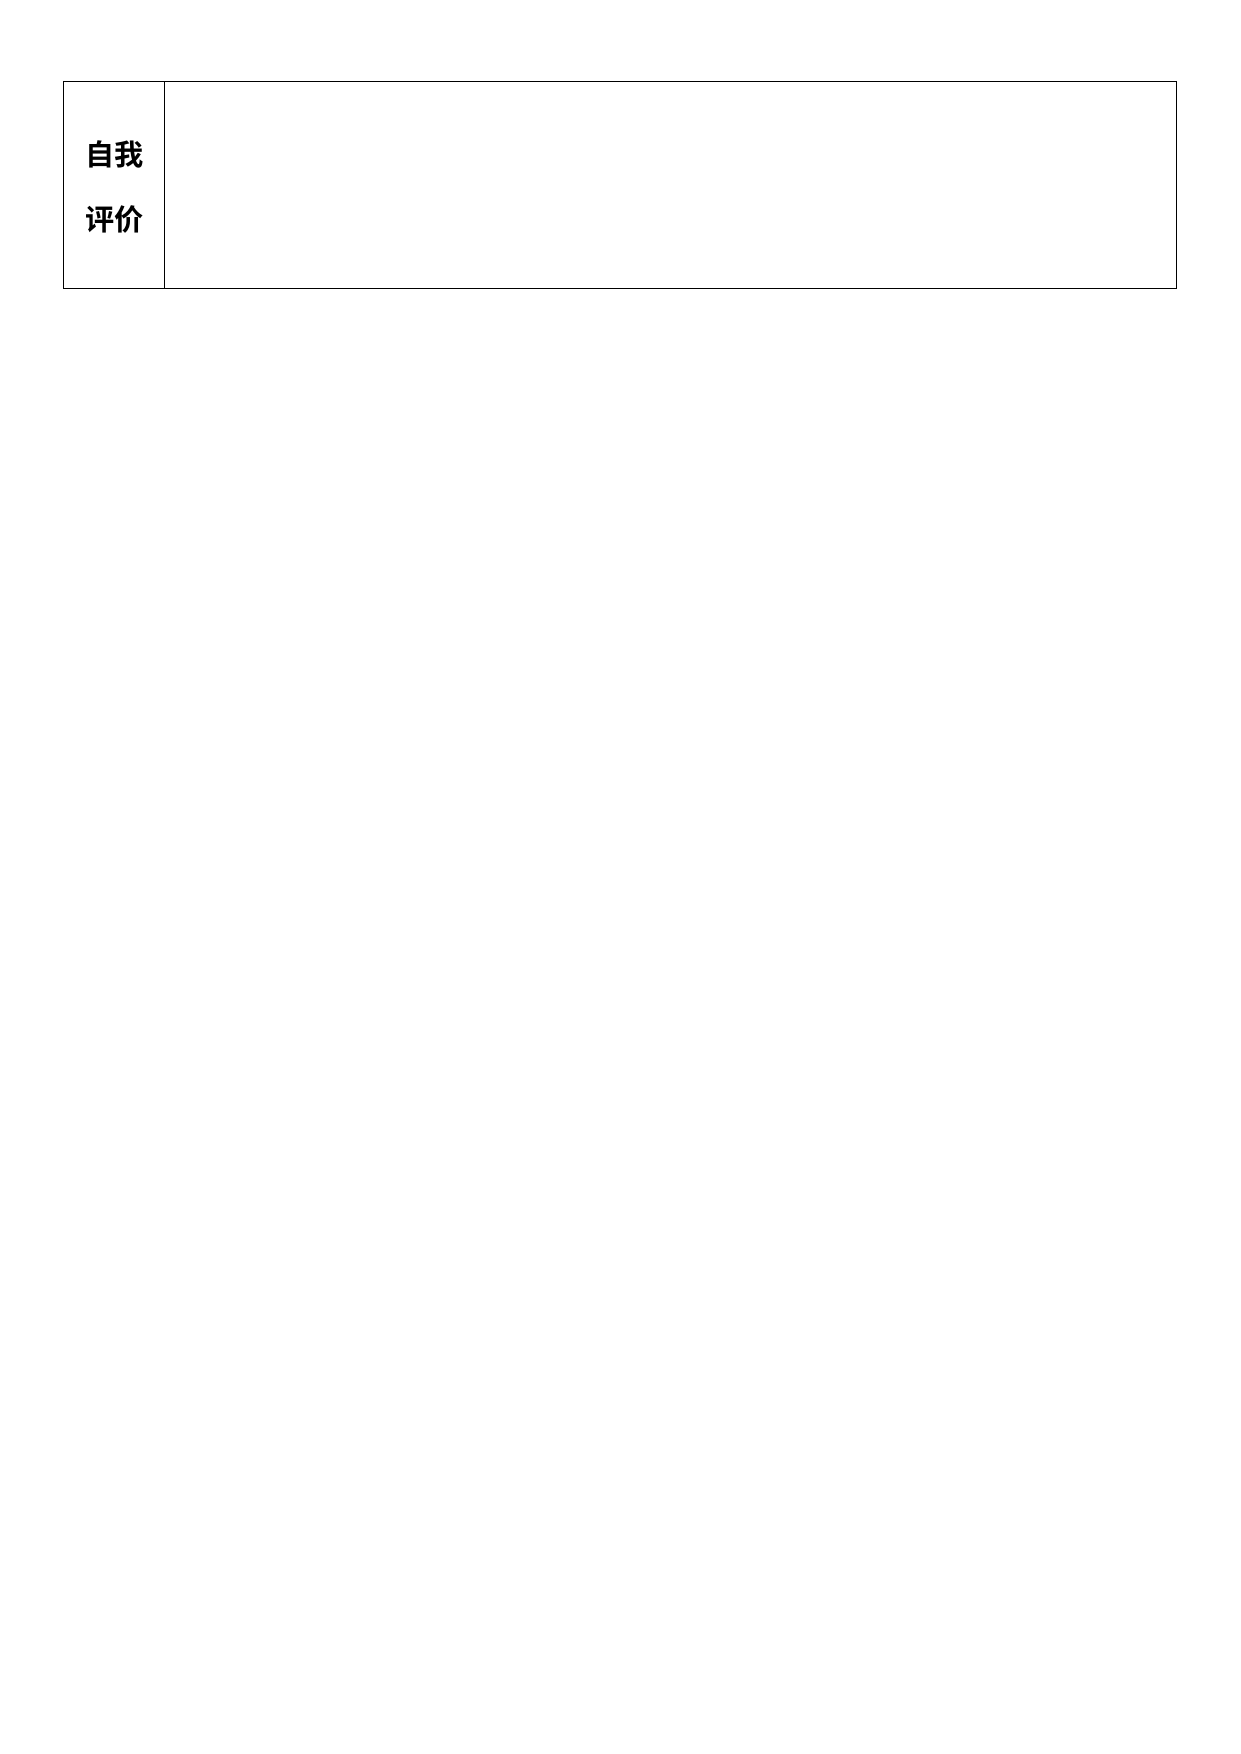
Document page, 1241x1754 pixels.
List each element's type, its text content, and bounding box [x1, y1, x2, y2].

table_header [165, 82, 1176, 288]
table_header 自我评价 [64, 82, 164, 288]
